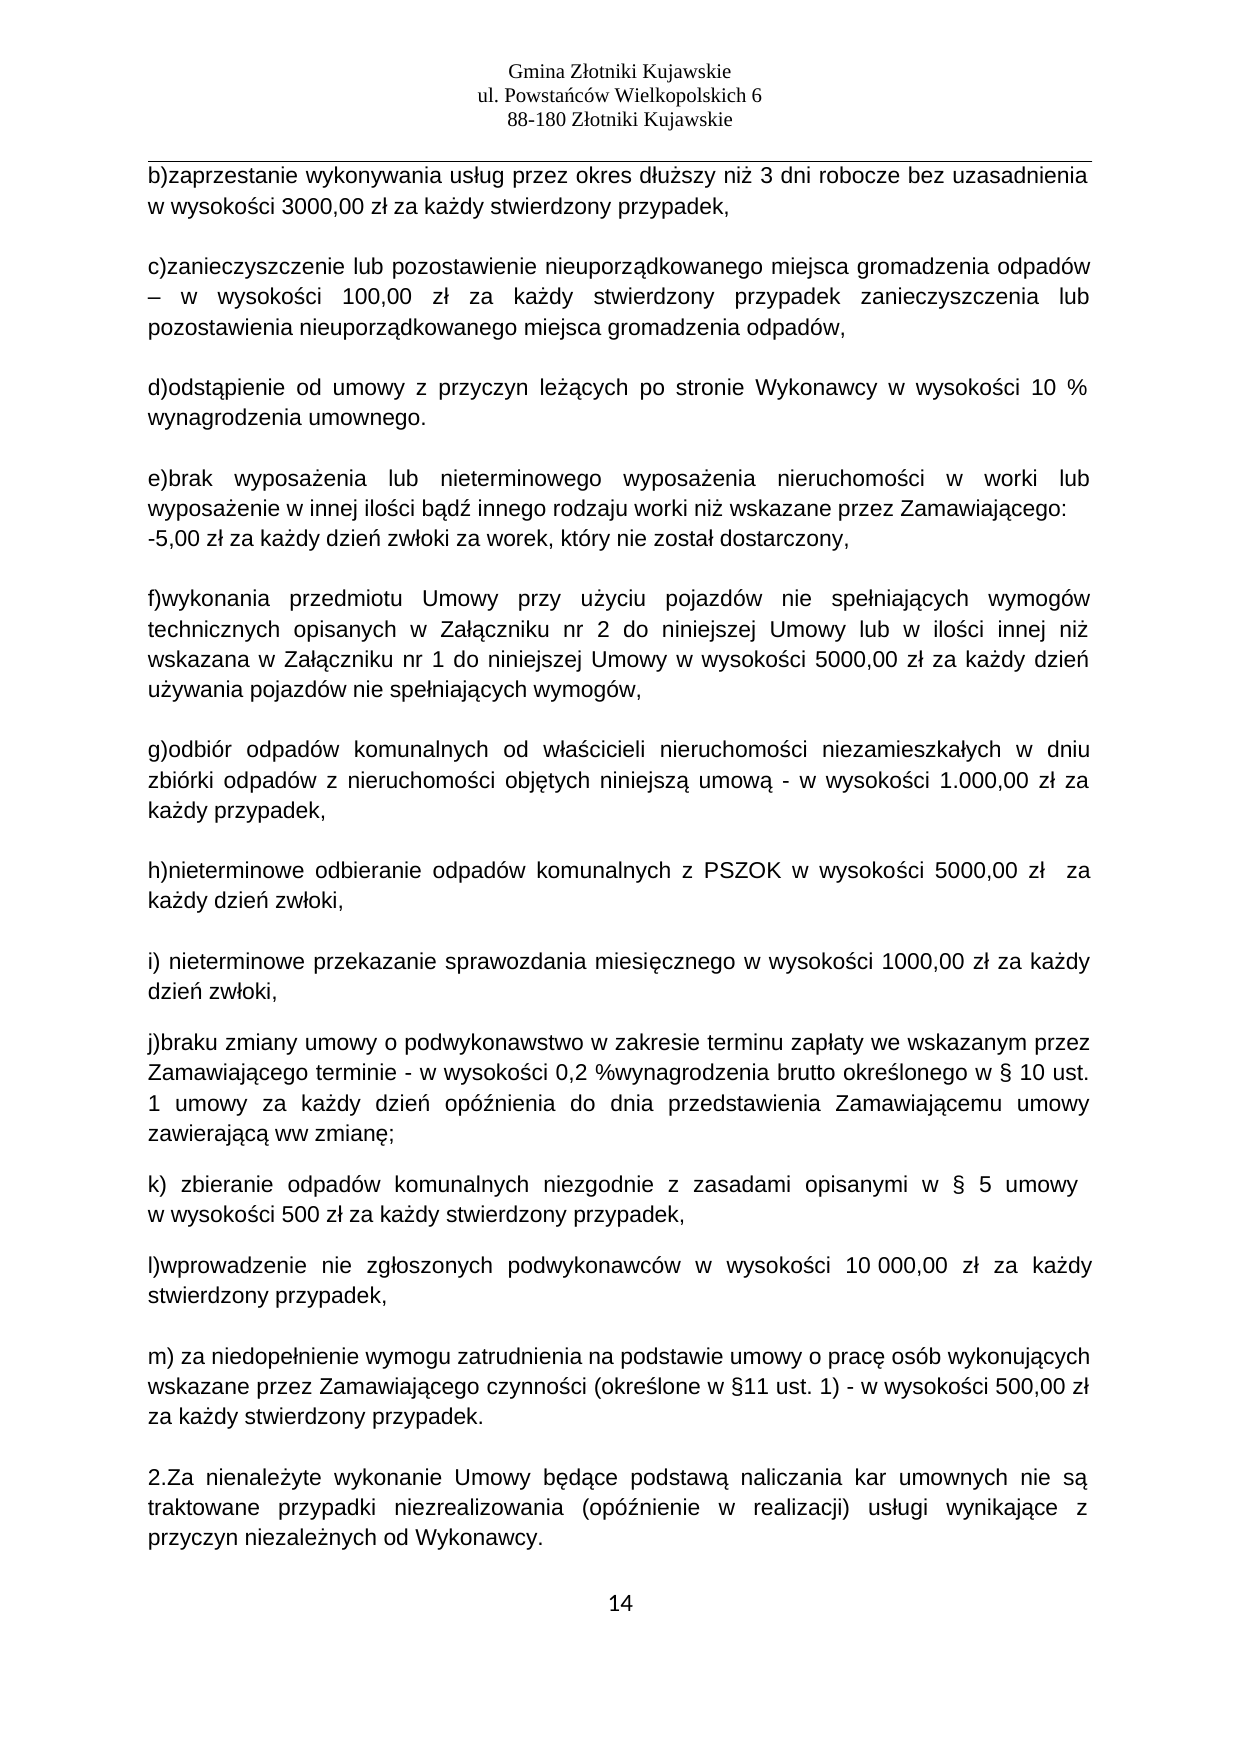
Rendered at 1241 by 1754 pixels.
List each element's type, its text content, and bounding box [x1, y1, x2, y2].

text l)wprowadzenie nie zgłoszonych podwykonawców w wysokości 10 000,00 zł za każdy stwierdzony przypadek, [148, 1252, 1092, 1308]
text i) nieterminowe przekazanie sprawozdania miesięcznego w wysokości 1000,00 zł za każdy dzień zwłoki, [148, 948, 1090, 1004]
text d)odstąpienie od umowy z przyczyn leżących po stronie Wykonawcy w wysokości 10 % wynagrodzenia umownego. [148, 374, 1088, 430]
text 2.Za nienależyte wykonanie Umowy będące podstawą naliczania kar umownych nie są traktowane przypadki niezrealizowania (opóźnienie w realizacji) usługi wynikające z przyczyn niezależnych od Wykonawcy. [148, 1463, 1088, 1550]
text k) zbieranie odpadów komunalnych niezgodnie z zasadami opisanymi w § 5 umowy w wysokości 500 zł za każdy stwierdzony przypadek, [148, 1171, 1092, 1227]
text m) za niedopełnienie wymogu zatrudnienia na podstawie umowy o pracę osób wykonujących wskazane przez Zamawiającego czynności (określone w §11 ust. 1) - w wysokości 500,00 zł za każdy stwierdzony przypadek. [148, 1343, 1090, 1429]
text b)zaprzestanie wykonywania usług przez okres dłuższy niż 3 dni robocze bez uzasadnienia w wysokości 3000,00 zł za każdy stwierdzony przypadek, [148, 162, 1088, 219]
text f)wykonania przedmiotu Umowy przy użyciu pojazdów nie spełniających wymogów technicznych opisanych w Załączniku nr 2 do niniejszej Umowy lub w ilości innej niż wskazana w Załączniku nr 1 do niniejszej Umowy w wysokości 5000,00 zł za każdy dzień używania pojazdów nie spełniających wymogów, [148, 585, 1090, 702]
text h)nieterminowe odbieranie odpadów komunalnych z PSZOK w wysokości 5000,00 zł za każdy dzień zwłoki, [148, 857, 1090, 914]
text c)zanieczyszczenie lub pozostawienie nieuporządkowanego miejsca gromadzenia odpadów – w wysokości 100,00 zł za każdy stwierdzony przypadek zanieczyszczenia lub pozostawienia nieuporządkowanego miejsca gromadzenia odpadów, [148, 253, 1090, 340]
text g)odbiór odpadów komunalnych od właścicieli nieruchomości niezamieszkałych w dniu zbiórki odpadów z nieruchomości objętych niniejszą umową - w wysokości 1.000,00 zł za każdy przypadek, [148, 736, 1090, 823]
text j)braku zmiany umowy o podwykonawstwo w zakresie terminu zapłaty we wskazanym przez Zamawiającego terminie - w wysokości 0,2 %wynagrodzenia brutto określonego w § 10 ust. 1 umowy za każdy dzień opóźnienia do dnia przedstawienia Zamawiającemu umowy zawierającą ww zmianę; [148, 1029, 1090, 1146]
text -5,00 zł za każdy dzień zwłoki za worek, który nie został dostarczony, [148, 525, 1092, 551]
text e)brak wyposażenia lub nieterminowego wyposażenia nieruchomości w worki lub wyposażenie w innej ilości bądź innego rodzaju worki niż wskazane przez Zamawiającego: [148, 464, 1090, 521]
